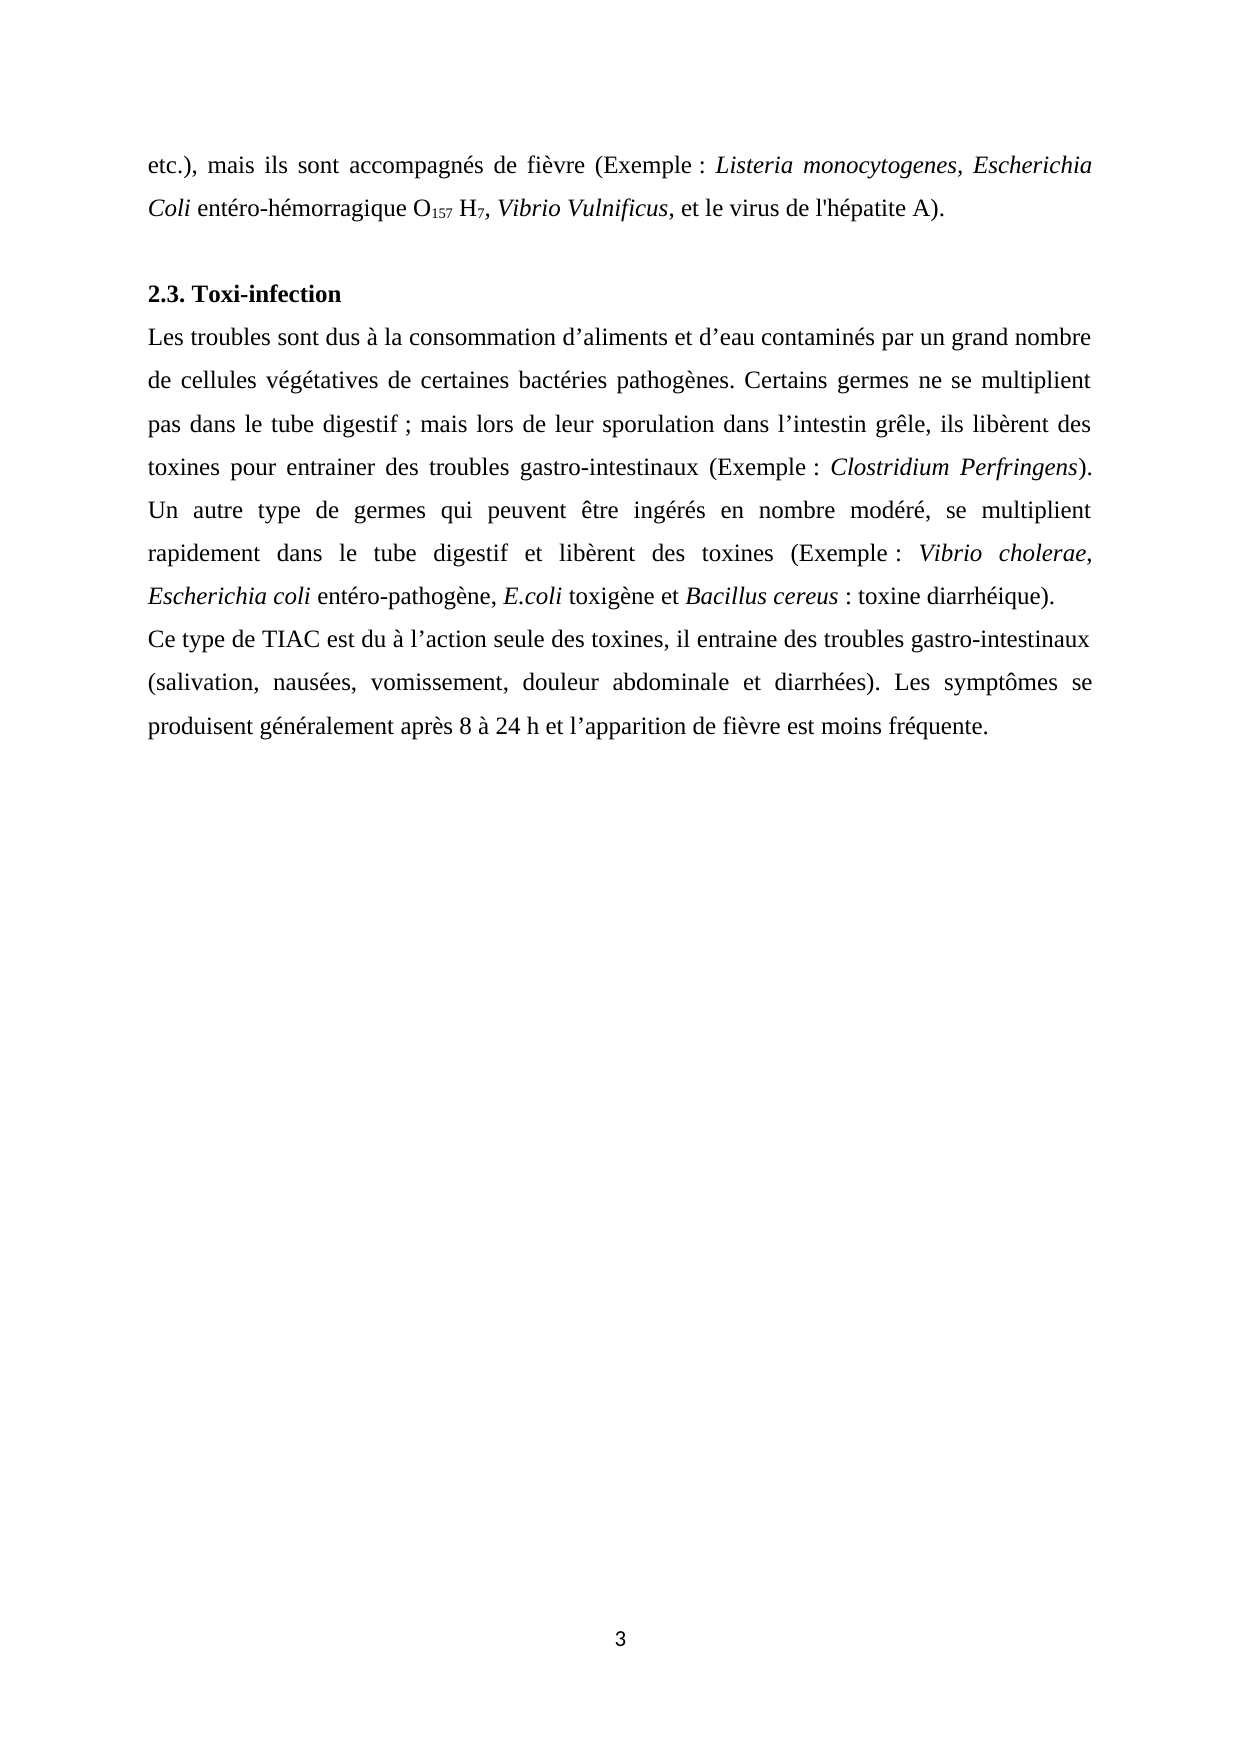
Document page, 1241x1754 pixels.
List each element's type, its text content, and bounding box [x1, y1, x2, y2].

text Ce type de TIAC est du à l’action seule des toxines, il entraine des troubles gastro-intestinaux (salivation, nausées, vomissement, douleur abdominale et diarrhées). Les symptômes se produisent généralement après 8 à 24 h et l’apparition de fièvre est moins fréquente. [148, 624, 1092, 740]
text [148, 150, 1092, 222]
text 2.3. Toxi-infection [148, 279, 1092, 308]
text Les troubles sont dus à la consommation d’aliments et d’eau contaminés par un grand nombre de cellules végétatives de certaines bactéries pathogènes. Certains germes ne se multiplient pas dans le tube digestif ; mais lors de leur sporulation dans l’intestin grêle, ils libèrent des toxines pour entrainer des troubles gastro-intestinaux (Exemple : Clostridium Perfringens). Un autre type de germes qui peuvent être ingérés en nombre modéré, se multiplient rapidement dans le tube digestif et libèrent des toxines (Exemple : Vibrio cholerae, Escherichia coli entéro-pathogène, E.coli toxigène et Bacillus cereus : toxine diarrhéique). [148, 322, 1092, 610]
